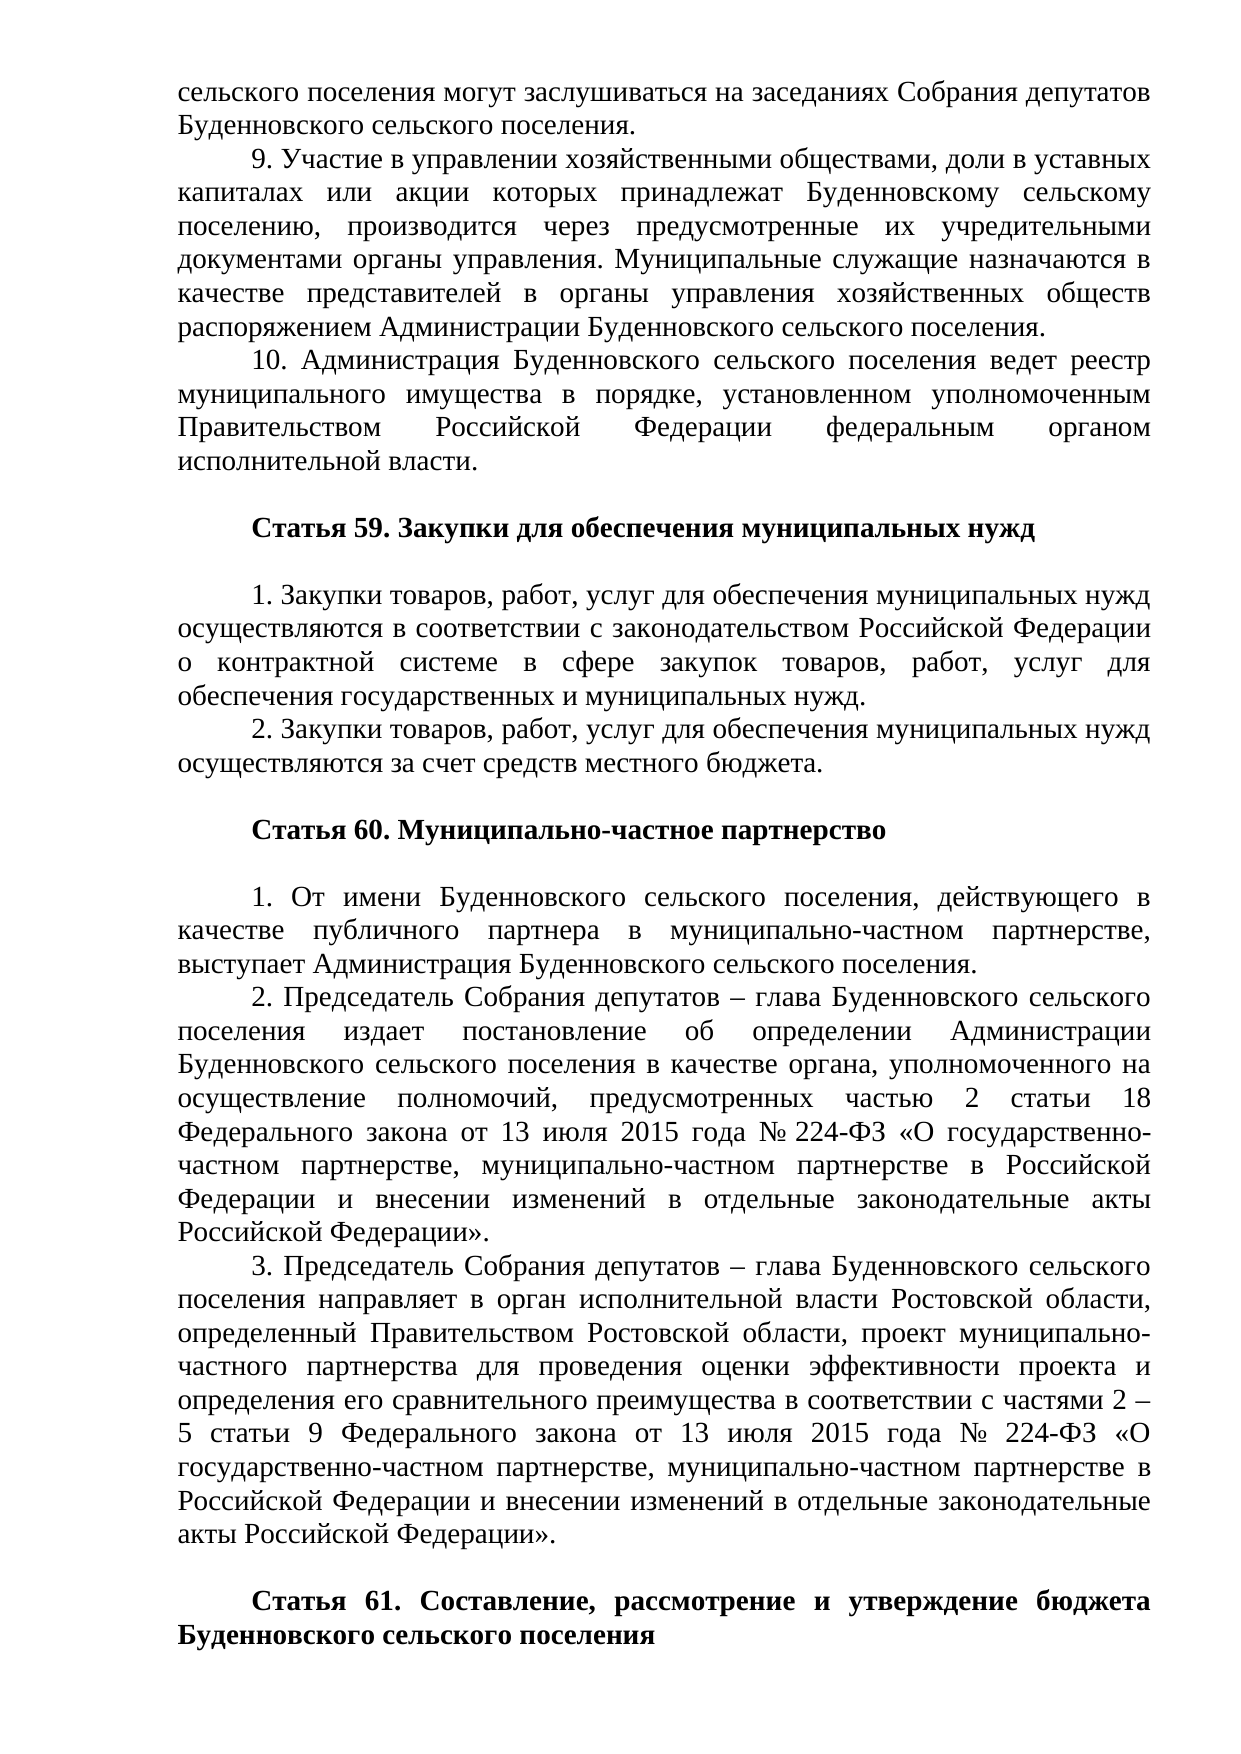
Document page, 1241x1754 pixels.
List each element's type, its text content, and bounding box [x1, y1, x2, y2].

text 3. Председатель Собрания депутатов – глава Буденновского сельского поселения направляет в орган исполнительной власти Ростовской области, определенный Правительством Ростовской области, проект муниципально-частного партнерства для проведения оценки эффективности проекта и определения его сравнительного преимущества в соответствии с частями 2 – 5 статьи 9 Федерального закона от 13 июля 2015 года № 224-ФЗ «О государственно-частном партнерстве, муниципально-частном партнерстве в Российской Федерации и внесении изменений в отдельные законодательные акты Российской Федерации». [177, 1248, 1152, 1550]
text Статья 60. Муниципально-частное партнерство [177, 812, 1152, 845]
text 1. Закупки товаров, работ, услуг для обеспечения муниципальных нужд осуществляются в соответствии с законодательством Российской Федерации о контрактной системе в сфере закупок товаров, работ, услуг для обеспечения государственных и муниципальных нужд. [177, 577, 1152, 711]
text Статья 59. Закупки для обеспечения муниципальных нужд [177, 510, 1152, 543]
text Статья 61. Составление, рассмотрение и утверждение бюджета Буденновского сельского поселения [177, 1583, 1152, 1650]
text 1. От имени Буденновского сельского поселения, действующего в качестве публичного партнера в муниципально-частном партнерстве, выступает Администрация Буденновского сельского поселения. [177, 879, 1152, 979]
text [177, 74, 1152, 141]
text 2. Председатель Собрания депутатов – глава Буденновского сельского поселения издает постановление об определении Администрации Буденновского сельского поселения в качестве органа, уполномоченного на осуществление полномочий, предусмотренных частью 2 статьи 18 Федерального закона от 13 июля 2015 года № 224-ФЗ «О государственно-частном партнерстве, муниципально-частном партнерстве в Российской Федерации и внесении изменений в отдельные законодательные акты Российской Федерации». [177, 979, 1152, 1248]
text 10. Администрация Буденновского сельского поселения ведет реестр муниципального имущества в порядке, установленном уполномоченным Правительством Российской Федерации федеральным органом исполнительной власти. [177, 342, 1152, 476]
text 2. Закупки товаров, работ, услуг для обеспечения муниципальных нужд осуществляются за счет средств местного бюджета. [177, 711, 1152, 778]
text 9. Участие в управлении хозяйственными обществами, доли в уставных капиталах или акции которых принадлежат Буденновскому сельскому поселению, производится через предусмотренные их учредительными документами органы управления. Муниципальные служащие назначаются в качестве представителей в органы управления хозяйственных обществ распоряжением Администрации Буденновского сельского поселения. [177, 141, 1152, 342]
